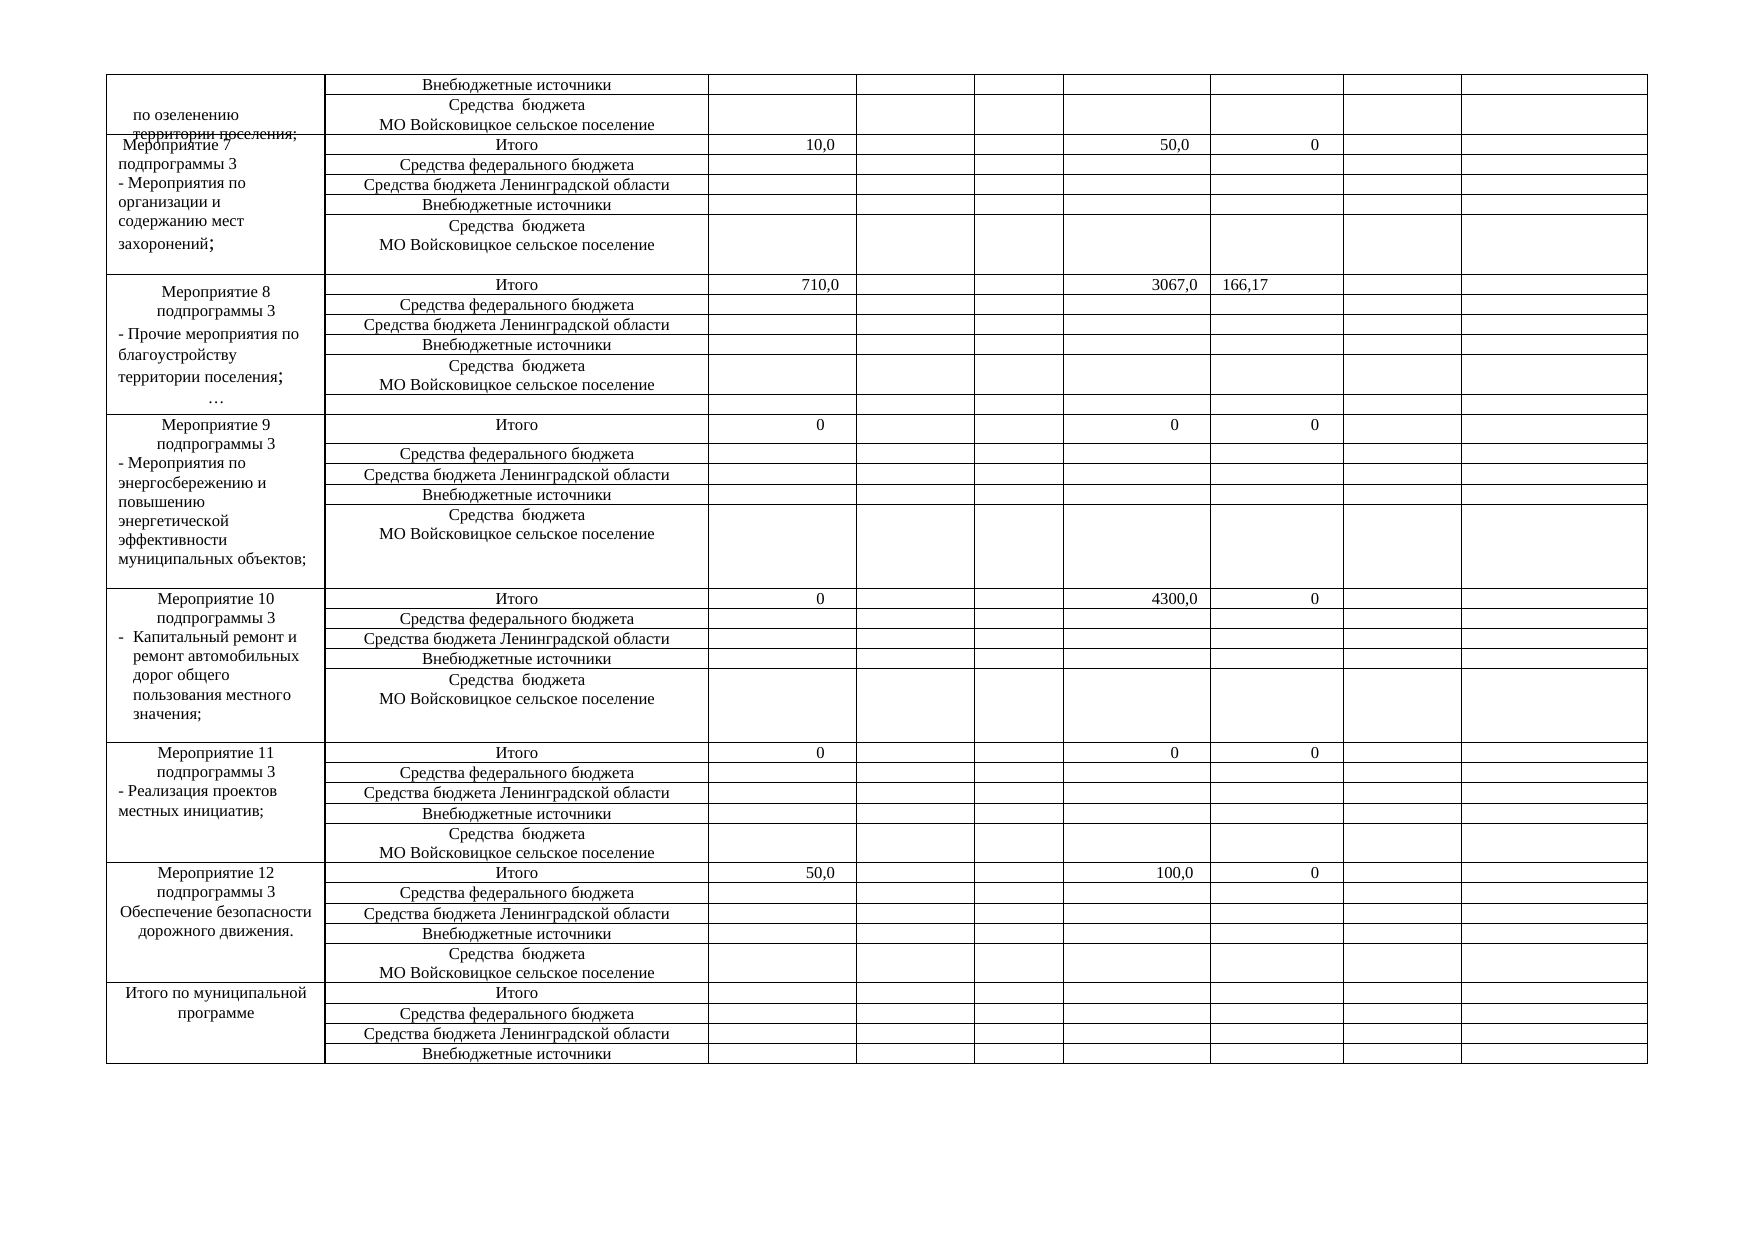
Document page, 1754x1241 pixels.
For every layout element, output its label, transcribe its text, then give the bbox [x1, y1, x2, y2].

table_cell Средства бюджета Ленинградской области [326, 783, 708, 802]
table_cell [975, 1004, 1063, 1023]
table_cell [857, 155, 974, 174]
table_cell [1064, 649, 1210, 668]
table_cell [709, 75, 856, 94]
table_cell [1064, 505, 1210, 587]
table_cell [857, 215, 974, 273]
table_cell [709, 485, 856, 504]
table_cell [1211, 649, 1343, 668]
table_cell Средства бюджета Ленинградской области [326, 1024, 708, 1043]
table_cell [1064, 883, 1210, 902]
table_cell [1344, 135, 1461, 154]
table_cell [1344, 95, 1461, 133]
table_cell [975, 669, 1063, 742]
table_cell [857, 824, 974, 862]
table_cell [857, 883, 974, 902]
table_cell [857, 629, 974, 648]
table_cell [975, 155, 1063, 174]
table_cell [709, 95, 856, 133]
table_cell [975, 609, 1063, 628]
table_cell [1211, 669, 1343, 742]
table_cell Средства бюджета Ленинградской области [326, 904, 708, 923]
table_cell [1064, 924, 1210, 943]
table_cell [975, 464, 1063, 483]
table_cell [857, 743, 974, 762]
table_cell [709, 464, 856, 483]
table_cell Внебюджетные источники [326, 485, 708, 504]
table_cell [857, 649, 974, 668]
table_cell [1462, 944, 1647, 982]
table_cell [1344, 1044, 1461, 1063]
table_cell [1344, 863, 1461, 882]
table_cell [1344, 155, 1461, 174]
table_cell [1462, 589, 1647, 608]
table_cell [709, 883, 856, 902]
table_cell [1064, 195, 1210, 214]
table_cell [1462, 983, 1647, 1002]
table_cell [1211, 95, 1343, 133]
table_cell [1462, 75, 1647, 94]
table_cell Итого [326, 135, 708, 154]
table_cell 0 [1211, 743, 1343, 762]
table_cell [975, 485, 1063, 504]
table_cell [1344, 924, 1461, 943]
table_cell [1344, 464, 1461, 483]
table_cell Средства федерального бюджета [326, 295, 708, 314]
table_cell [857, 335, 974, 354]
table_cell Мероприятие 8 подпрограммы 3 - Прочие мероприятия по благоустройству территории поселения; … [107, 275, 324, 414]
table_cell Внебюджетные источники [326, 649, 708, 668]
table_cell [1211, 783, 1343, 802]
table_cell [1064, 904, 1210, 923]
table_cell [975, 763, 1063, 782]
table_cell Итого [326, 589, 708, 608]
table_cell 0 [1211, 589, 1343, 608]
table_cell Средства федерального бюджета [326, 444, 708, 463]
table_cell [857, 1044, 974, 1063]
table_cell [857, 904, 974, 923]
table_cell 0 [1211, 415, 1343, 443]
table_cell [709, 629, 856, 648]
table_cell Средства федерального бюджета [326, 1004, 708, 1023]
table_cell [1462, 1004, 1647, 1023]
table_cell [1462, 215, 1647, 273]
table_cell [1462, 883, 1647, 902]
table_cell [1211, 904, 1343, 923]
table_cell 4300,0 [1064, 589, 1210, 608]
table_cell [1064, 609, 1210, 628]
table_cell [709, 669, 856, 742]
table_cell [975, 505, 1063, 587]
table_cell [1462, 1024, 1647, 1043]
table_cell [975, 315, 1063, 334]
table_cell [857, 175, 974, 194]
table_cell Мероприятие 11 подпрограммы 3 - Реализация проектов местных инициатив; [107, 743, 324, 862]
table_cell [1344, 1024, 1461, 1043]
table_cell [1064, 485, 1210, 504]
table_cell [1064, 75, 1210, 94]
table_cell [1211, 629, 1343, 648]
table_cell [1344, 783, 1461, 802]
table_cell [709, 609, 856, 628]
table_cell [1344, 763, 1461, 782]
table_cell [1211, 944, 1343, 982]
table_cell Внебюджетные источники [326, 75, 708, 94]
table_cell Мероприятие 12 подпрограммы 3 Обеспечение безопасности дорожного движения. [107, 863, 324, 982]
table_cell Средства бюджета МО Войсковицкое сельское поселение [326, 505, 708, 587]
table_cell Средства бюджета Ленинградской области [326, 315, 708, 334]
table_cell Средства бюджета МО Войсковицкое сельское поселение [326, 215, 708, 273]
table_cell [975, 335, 1063, 354]
table_cell [1344, 335, 1461, 354]
table_cell [975, 924, 1063, 943]
table_cell [857, 804, 974, 823]
table_cell [857, 444, 974, 463]
table_cell [1344, 904, 1461, 923]
table_cell [1211, 395, 1343, 414]
table_cell Внебюджетные источники [326, 195, 708, 214]
table_cell [857, 295, 974, 314]
table_cell Итого [326, 743, 708, 762]
table_cell [1462, 649, 1647, 668]
table_cell Мероприятие 7 подпрограммы 3 - Мероприятия по организации и содержанию мест захоронений; [107, 135, 324, 273]
table_cell [975, 75, 1063, 94]
table_cell [709, 944, 856, 982]
table_cell [857, 783, 974, 802]
table_cell [975, 824, 1063, 862]
table_cell [1064, 464, 1210, 483]
table_cell [1211, 1004, 1343, 1023]
table_cell [1211, 1024, 1343, 1043]
table_cell [975, 295, 1063, 314]
table_cell [1344, 983, 1461, 1002]
table_cell [975, 444, 1063, 463]
table_cell [1344, 589, 1461, 608]
table_cell [1462, 505, 1647, 587]
table_cell [1344, 395, 1461, 414]
table_cell [1462, 863, 1647, 882]
table_cell [1462, 195, 1647, 214]
table_cell Итого [326, 983, 708, 1002]
table_cell [857, 944, 974, 982]
table_cell 0 [709, 415, 856, 443]
table_cell [709, 505, 856, 587]
table_cell [1064, 175, 1210, 194]
table_cell [975, 743, 1063, 762]
table_cell 0 [1064, 743, 1210, 762]
table_cell [857, 589, 974, 608]
table_cell 0 [709, 743, 856, 762]
table_cell 0 [1211, 135, 1343, 154]
table_cell Итого [326, 275, 708, 294]
table_cell [1064, 824, 1210, 862]
table_cell [1462, 175, 1647, 194]
table_cell [857, 1004, 974, 1023]
table_cell [1211, 464, 1343, 483]
table_cell Средства бюджета МО Войсковицкое сельское поселение [326, 669, 708, 742]
table_cell Средства федерального бюджета [326, 155, 708, 174]
table_cell Внебюджетные источники [326, 924, 708, 943]
table_cell [1344, 355, 1461, 394]
table_cell Внебюджетные источники [326, 1044, 708, 1063]
table_cell [709, 355, 856, 394]
table_cell [1064, 1044, 1210, 1063]
table_cell [709, 175, 856, 194]
table_cell [1211, 763, 1343, 782]
table_cell [975, 804, 1063, 823]
table_cell [857, 464, 974, 483]
table_cell [1462, 335, 1647, 354]
table_cell [1064, 629, 1210, 648]
table_cell [1462, 135, 1647, 154]
table_cell [709, 195, 856, 214]
table_cell [1344, 629, 1461, 648]
table_cell [709, 983, 856, 1002]
table_cell [975, 863, 1063, 882]
table_cell [1344, 415, 1461, 443]
table_cell [709, 335, 856, 354]
table_cell Средства бюджета Ленинградской области [326, 175, 708, 194]
table_cell Средства федерального бюджета [326, 883, 708, 902]
table_cell [1462, 629, 1647, 648]
table_cell 3067,0 [1064, 275, 1210, 294]
table_cell [857, 355, 974, 394]
table_cell [1211, 215, 1343, 273]
table_cell [857, 863, 974, 882]
table_cell Средства бюджета Ленинградской области [326, 629, 708, 648]
table_cell Средства федерального бюджета [326, 763, 708, 782]
table_cell [1211, 355, 1343, 394]
table_cell [709, 295, 856, 314]
table_cell [975, 783, 1063, 802]
table_cell [1211, 195, 1343, 214]
table_cell [975, 904, 1063, 923]
table_cell Итого [326, 415, 708, 443]
table_cell [1344, 175, 1461, 194]
table_cell [1462, 415, 1647, 443]
table_cell [975, 175, 1063, 194]
table_cell [326, 395, 708, 414]
table_cell [857, 95, 974, 133]
table_cell [1462, 315, 1647, 334]
table_cell Мероприятие 10 подпрограммы 3 Капитальный ремонт и ремонт автомобильных дорог общего пользования местного значения; [107, 589, 324, 742]
table_cell [1344, 883, 1461, 902]
table_cell [709, 395, 856, 414]
table_cell [1344, 315, 1461, 334]
table_cell [709, 904, 856, 923]
table_cell [975, 135, 1063, 154]
table_cell [1462, 804, 1647, 823]
table_cell [1462, 904, 1647, 923]
table_cell [1344, 1004, 1461, 1023]
table_cell [975, 649, 1063, 668]
table_cell [975, 629, 1063, 648]
table_cell [1344, 505, 1461, 587]
table_cell [1344, 824, 1461, 862]
table_cell [1462, 275, 1647, 294]
table_cell [1064, 315, 1210, 334]
table_cell [1462, 824, 1647, 862]
table_cell [1064, 1004, 1210, 1023]
table_cell [1211, 824, 1343, 862]
table_cell [857, 275, 974, 294]
table_cell [975, 95, 1063, 133]
table_cell 166,17 [1211, 275, 1343, 294]
table_cell 100,0 [1064, 863, 1210, 882]
table_cell [709, 1004, 856, 1023]
table_cell [857, 315, 974, 334]
table_cell 0 [709, 589, 856, 608]
table_cell [857, 1024, 974, 1043]
table_cell [975, 215, 1063, 273]
table_cell [1344, 295, 1461, 314]
table_cell [857, 395, 974, 414]
table_cell [1462, 355, 1647, 394]
table_cell [1211, 335, 1343, 354]
table_cell [1211, 505, 1343, 587]
table_cell [975, 1044, 1063, 1063]
table_cell [1462, 924, 1647, 943]
table_cell [1462, 669, 1647, 742]
table_cell [1344, 944, 1461, 982]
table_cell Средства бюджета МО Войсковицкое сельское поселение [326, 944, 708, 982]
table_cell [709, 315, 856, 334]
table_cell 50,0 [709, 863, 856, 882]
table_cell [709, 824, 856, 862]
table_cell [975, 415, 1063, 443]
table_cell [1344, 444, 1461, 463]
table_cell [1064, 395, 1210, 414]
table_cell [975, 589, 1063, 608]
table_cell [1064, 95, 1210, 133]
table_cell Итого [326, 863, 708, 882]
table_cell [1344, 275, 1461, 294]
table_cell [1462, 609, 1647, 628]
table_cell [857, 415, 974, 443]
table_cell [1344, 804, 1461, 823]
table_cell [1064, 944, 1210, 982]
table_cell [709, 1024, 856, 1043]
table_cell [1344, 215, 1461, 273]
table_cell [1064, 335, 1210, 354]
table_cell [975, 275, 1063, 294]
table_cell [1064, 295, 1210, 314]
table_cell Средства бюджета МО Войсковицкое сельское поселение [326, 95, 708, 133]
table_cell [1211, 444, 1343, 463]
table_cell 0 [1064, 415, 1210, 443]
table_cell [1344, 195, 1461, 214]
table_cell [975, 944, 1063, 982]
table_cell [1064, 215, 1210, 273]
table_cell [857, 609, 974, 628]
table_cell [857, 505, 974, 587]
table_cell Средства бюджета МО Войсковицкое сельское поселение [326, 355, 708, 394]
table_cell [857, 983, 974, 1002]
table_cell [709, 444, 856, 463]
table_cell 10,0 [709, 135, 856, 154]
table_cell [1462, 95, 1647, 133]
table_cell [1462, 1044, 1647, 1063]
table_cell [975, 395, 1063, 414]
table_cell Средства бюджета Ленинградской области [326, 464, 708, 483]
table_cell [1211, 804, 1343, 823]
table_cell [857, 669, 974, 742]
table_cell [1344, 75, 1461, 94]
table_cell [857, 924, 974, 943]
table_cell [1211, 983, 1343, 1002]
table_cell [857, 75, 974, 94]
table_cell 50,0 [1064, 135, 1210, 154]
table_cell [857, 763, 974, 782]
table_cell Средства федерального бюджета [326, 609, 708, 628]
table_cell [709, 804, 856, 823]
table_cell [975, 195, 1063, 214]
table_cell [975, 355, 1063, 394]
table_cell [975, 883, 1063, 902]
table_cell [709, 763, 856, 782]
table_cell [1064, 783, 1210, 802]
table_cell [1211, 485, 1343, 504]
table_cell [975, 1024, 1063, 1043]
table_cell [1462, 783, 1647, 802]
table_cell [1462, 444, 1647, 463]
table_cell Мероприятие 9 подпрограммы 3 - Мероприятия по энергосбережению и повышению энергетической эффективности муниципальных объектов; [107, 415, 324, 587]
table_cell [1064, 763, 1210, 782]
table_cell [1462, 763, 1647, 782]
table_cell [709, 649, 856, 668]
table_cell [1064, 444, 1210, 463]
table_cell Итого по муниципальной программе [107, 983, 324, 1063]
table_cell [1344, 743, 1461, 762]
table_cell [1344, 485, 1461, 504]
table_cell 0 [1211, 863, 1343, 882]
table_cell [1462, 395, 1647, 414]
table_cell [1211, 1044, 1343, 1063]
table_cell Внебюджетные источники [326, 335, 708, 354]
table_cell [857, 135, 974, 154]
table_cell [1211, 155, 1343, 174]
table_cell [1344, 669, 1461, 742]
table_cell [1211, 609, 1343, 628]
table_cell [1344, 649, 1461, 668]
table_cell Средства бюджета МО Войсковицкое сельское поселение [326, 824, 708, 862]
table_cell [1462, 485, 1647, 504]
table_cell [1064, 155, 1210, 174]
table_cell [1211, 315, 1343, 334]
table_cell [1344, 609, 1461, 628]
table_cell [857, 485, 974, 504]
table_cell [1064, 1024, 1210, 1043]
table_cell [709, 783, 856, 802]
table_cell [1064, 983, 1210, 1002]
table_cell [709, 215, 856, 273]
table_cell 710,0 [709, 275, 856, 294]
table_cell [1211, 883, 1343, 902]
table_cell Внебюджетные источники [326, 804, 708, 823]
table_cell [1211, 175, 1343, 194]
table_cell [1064, 355, 1210, 394]
table_cell [709, 155, 856, 174]
table_cell [1211, 75, 1343, 94]
table_cell [709, 1044, 856, 1063]
table_cell [857, 195, 974, 214]
table_cell [1211, 924, 1343, 943]
table_cell [1462, 464, 1647, 483]
table_cell [1064, 804, 1210, 823]
table_cell [1462, 155, 1647, 174]
table_cell [975, 983, 1063, 1002]
table_cell [709, 924, 856, 943]
table_cell [1462, 743, 1647, 762]
table_cell [1211, 295, 1343, 314]
table_cell [1462, 295, 1647, 314]
table_cell [1064, 669, 1210, 742]
